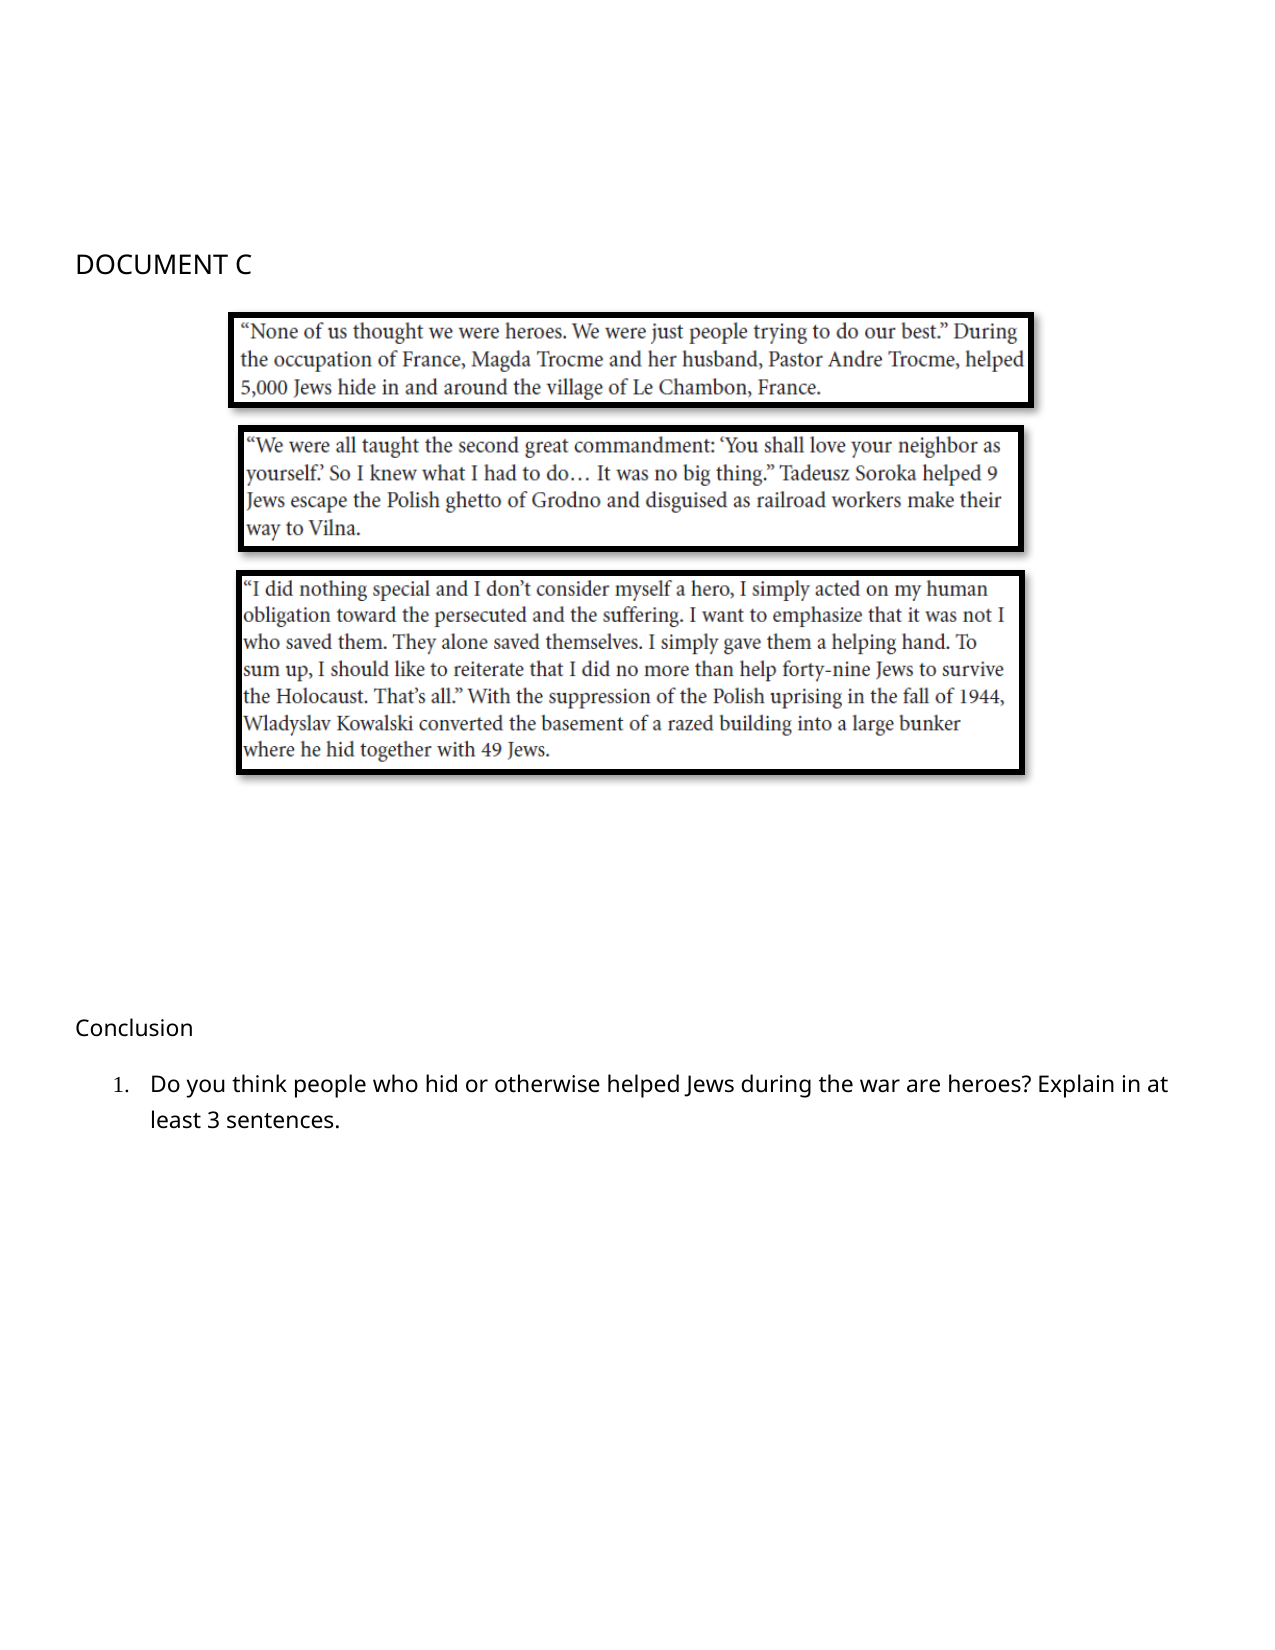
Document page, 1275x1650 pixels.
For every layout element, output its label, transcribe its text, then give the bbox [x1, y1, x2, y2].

picture [244, 432, 1018, 546]
picture [234, 318, 1028, 402]
text DOCUMENT C [75, 245, 1200, 282]
list Do you think people who hid or otherwise helped Jews during the war are heroes? Explain in at least 3 sentences. [112, 1068, 1200, 1135]
picture [242, 576, 1019, 769]
text Conclusion [75, 1011, 1200, 1043]
